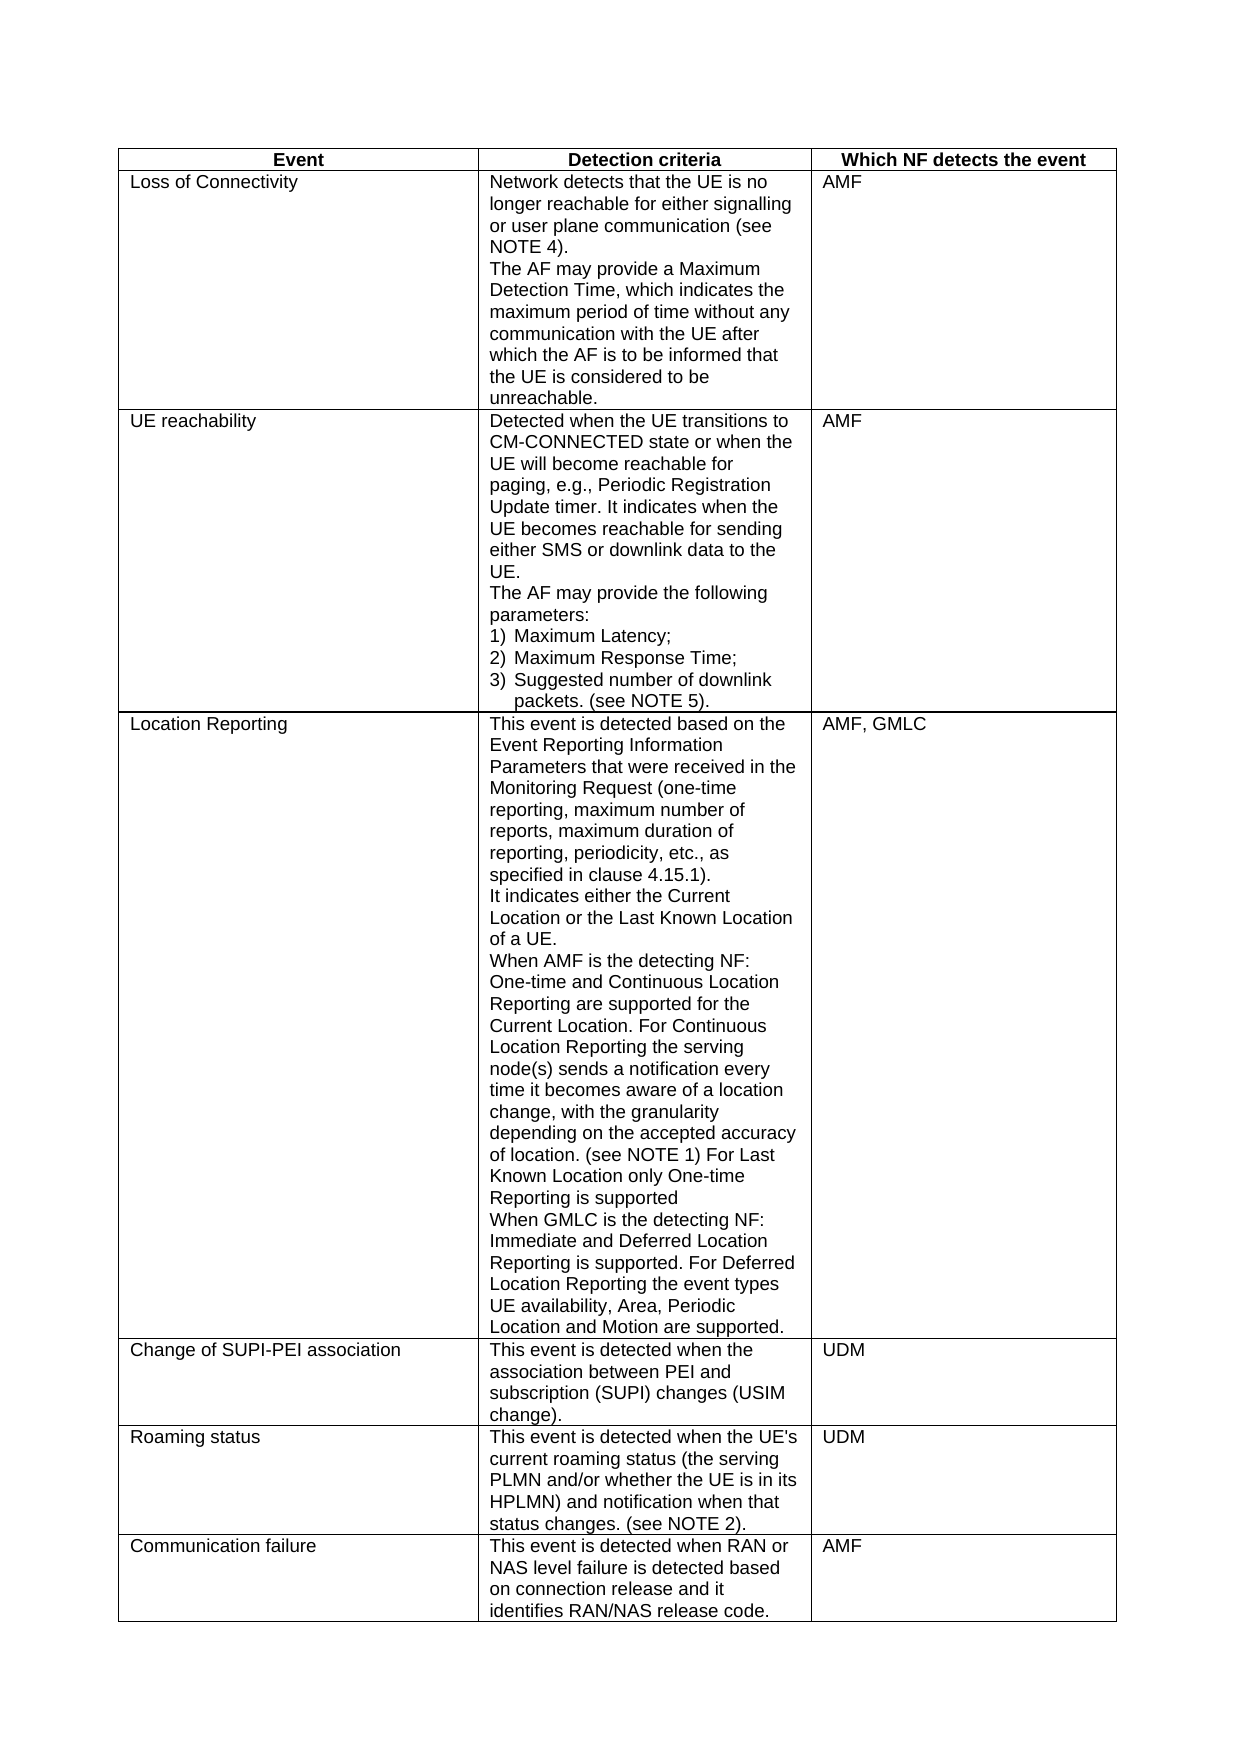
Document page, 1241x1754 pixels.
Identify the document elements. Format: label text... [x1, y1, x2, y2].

table_cell Communication failure [119, 1535, 478, 1621]
table_cell This event is detected based on the Event Reporting Information Parameters that were received in the Monitoring Request (one-time reporting, maximum number of reports, maximum duration of reporting, periodicity, etc., as specified in clause 4.15.1). It indicates either the Current Location or the Last Known Location of a UE. When AMF is the detecting NF: One-time and Continuous Location Reporting are supported for the Current Location. For Continuous Location Reporting the serving node(s) sends a notification every time it becomes aware of a location change, with the granularity depending on the accepted accuracy of location. (see NOTE 1) For Last Known Location only One-time Reporting is supported When GMLC is the detecting NF: Immediate and Deferred Location Reporting is supported. For Deferred Location Reporting the event types UE availability, Area, Periodic Location and Motion are supported. [479, 713, 811, 1338]
table_cell Roaming status [119, 1426, 478, 1534]
table_cell Location Reporting [119, 713, 478, 1338]
table_cell Loss of Connectivity [119, 171, 478, 408]
table_cell AMF [812, 171, 1116, 408]
table_header Which NF detects the event [812, 149, 1116, 170]
table_cell Change of SUPI-PEI association [119, 1339, 478, 1425]
table_cell UE reachability [119, 410, 478, 711]
table_cell Detected when the UE transitions to CM-CONNECTED state or when the UE will become reachable for paging, e.g., Periodic Registration Update timer. It indicates when the UE becomes reachable for sending either SMS or downlink data to the UE. The AF may provide the following parameters: 1) Maximum Latency; 2) Maximum Response Time; 3) Suggested number of downlink packets. (see NOTE 5). [479, 410, 811, 711]
table_cell UDM [812, 1339, 1116, 1425]
table_cell This event is detected when RAN or NAS level failure is detected based on connection release and it identifies RAN/NAS release code. [479, 1535, 811, 1621]
table_cell AMF [812, 1535, 1116, 1621]
table_cell This event is detected when the UE's current roaming status (the serving PLMN and/or whether the UE is in its HPLMN) and notification when that status changes. (see NOTE 2). [479, 1426, 811, 1534]
table_cell Network detects that the UE is no longer reachable for either signalling or user plane communication (see NOTE 4). The AF may provide a Maximum Detection Time, which indicates the maximum period of time without any communication with the UE after which the AF is to be informed that the UE is considered to be unreachable. [479, 171, 811, 408]
table_cell AMF, GMLC [812, 713, 1116, 1338]
table_header Detection criteria [479, 149, 811, 170]
table_header Event [119, 149, 478, 170]
table_cell UDM [812, 1426, 1116, 1534]
table_cell AMF [812, 410, 1116, 711]
table_cell This event is detected when the association between PEI and subscription (SUPI) changes (USIM change). [479, 1339, 811, 1425]
